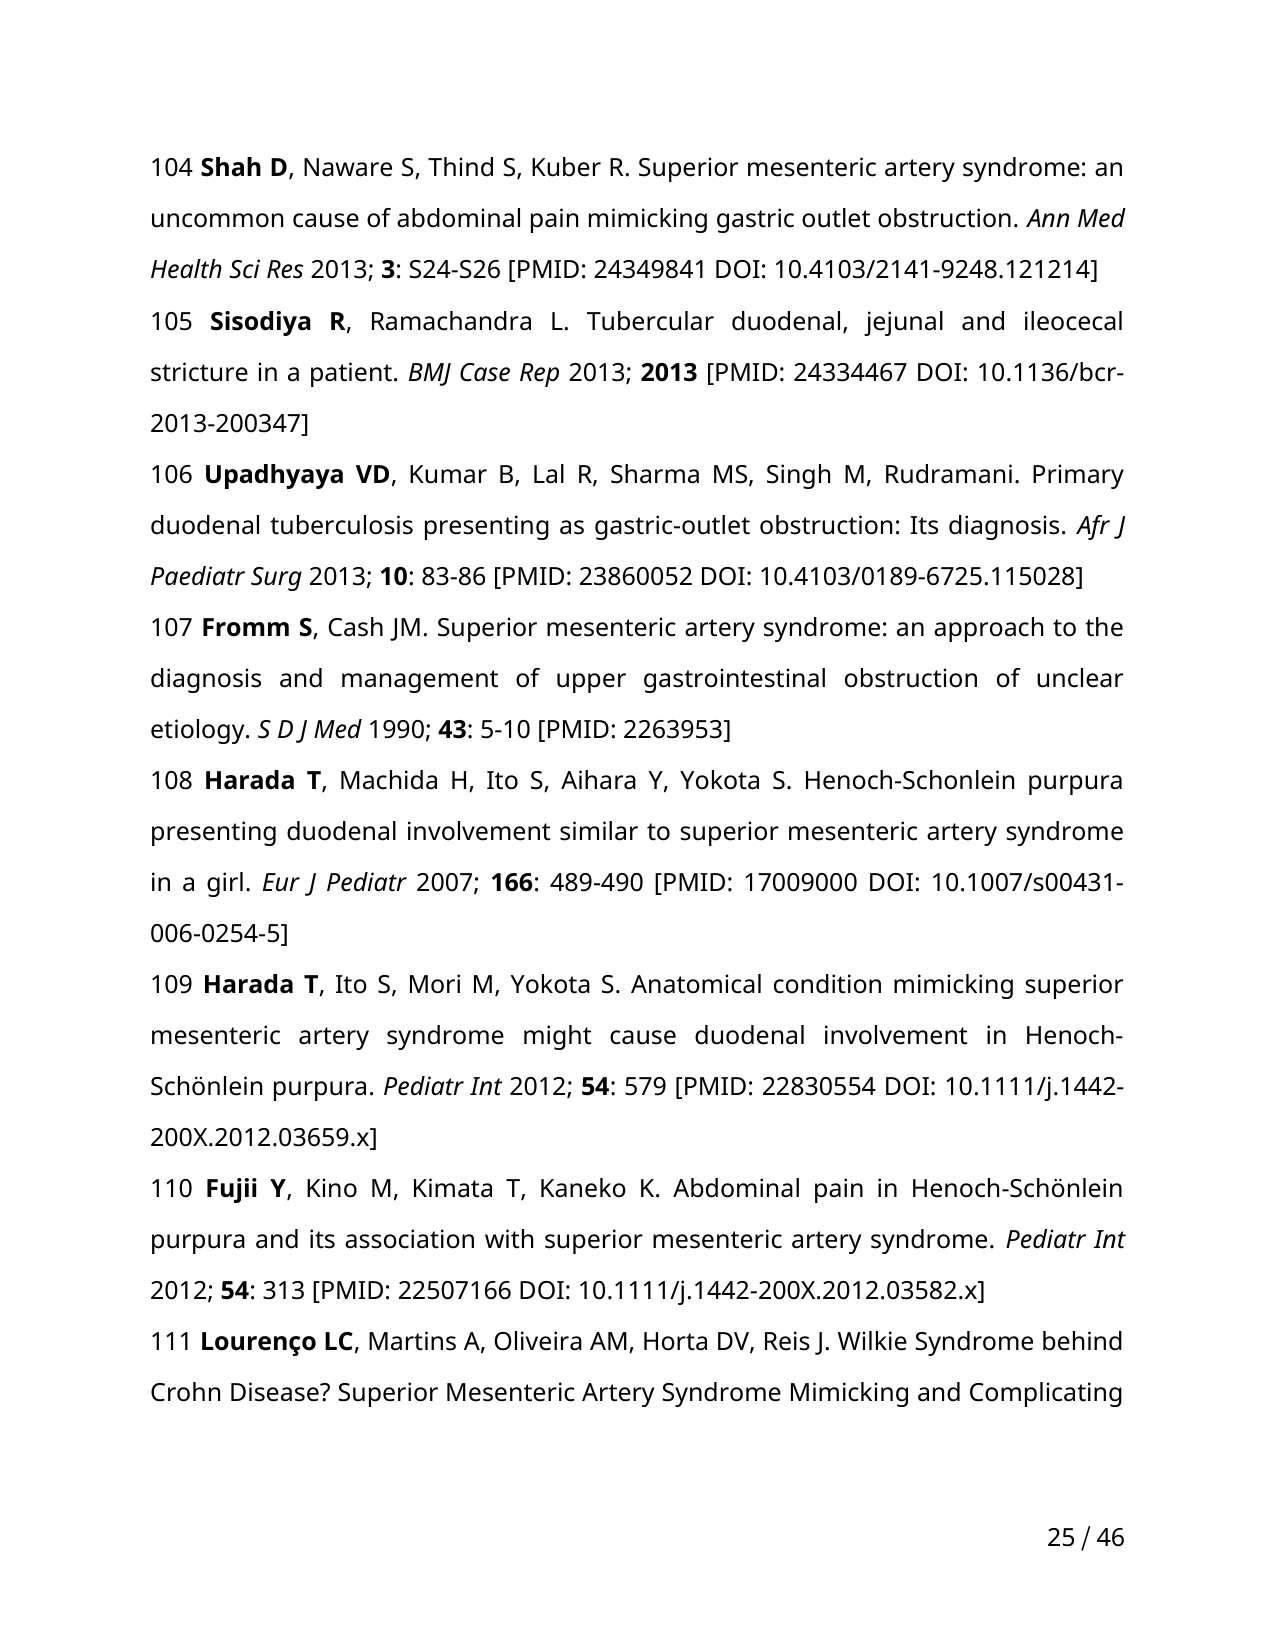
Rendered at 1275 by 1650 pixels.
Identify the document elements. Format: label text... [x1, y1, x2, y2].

text 104 Shah D, Naware S, Thind S, Kuber R. Superior mesenteric artery syndrome: an uncommon cause of abdominal pain mimicking gastric outlet obstruction. Ann Med Health Sci Res 2013; 3: S24-S26 [PMID: 24349841 DOI: 10.4103/2141-9248.121214] [150, 150, 1125, 286]
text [150, 1324, 1125, 1409]
text 109 Harada T, Ito S, Mori M, Yokota S. Anatomical condition mimicking superior mesenteric artery syndrome might cause duodenal involvement in Henoch-Schönlein purpura. Pediatr Int 2012; 54: 579 [PMID: 22830554 DOI: 10.1111/j.1442-200X.2012.03659.x] [150, 967, 1125, 1154]
text 105 Sisodiya R, Ramachandra L. Tubercular duodenal, jejunal and ileocecal stricture in a patient. BMJ Case Rep 2013; 2013 [PMID: 24334467 DOI: 10.1136/bcr-2013-200347] [150, 303, 1125, 439]
text 106 Upadhyaya VD, Kumar B, Lal R, Sharma MS, Singh M, Rudramani. Primary duodenal tuberculosis presenting as gastric-outlet obstruction: Its diagnosis. Afr J Paediatr Surg 2013; 10: 83-86 [PMID: 23860052 DOI: 10.4103/0189-6725.115028] [150, 456, 1125, 592]
text 107 Fromm S, Cash JM. Superior mesenteric artery syndrome: an approach to the diagnosis and management of upper gastrointestinal obstruction of unclear etiology. S D J Med 1990; 43: 5-10 [PMID: 2263953] [150, 609, 1125, 746]
text 108 Harada T, Machida H, Ito S, Aihara Y, Yokota S. Henoch-Schonlein purpura presenting duodenal involvement similar to superior mesenteric artery syndrome in a girl. Eur J Pediatr 2007; 166: 489-490 [PMID: 17009000 DOI: 10.1007/s00431-006-0254-5] [150, 762, 1125, 950]
text 110 Fujii Y, Kino M, Kimata T, Kaneko K. Abdominal pain in Henoch-Schönlein purpura and its association with superior mesenteric artery syndrome. Pediatr Int 2012; 54: 313 [PMID: 22507166 DOI: 10.1111/j.1442-200X.2012.03582.x] [150, 1171, 1125, 1307]
